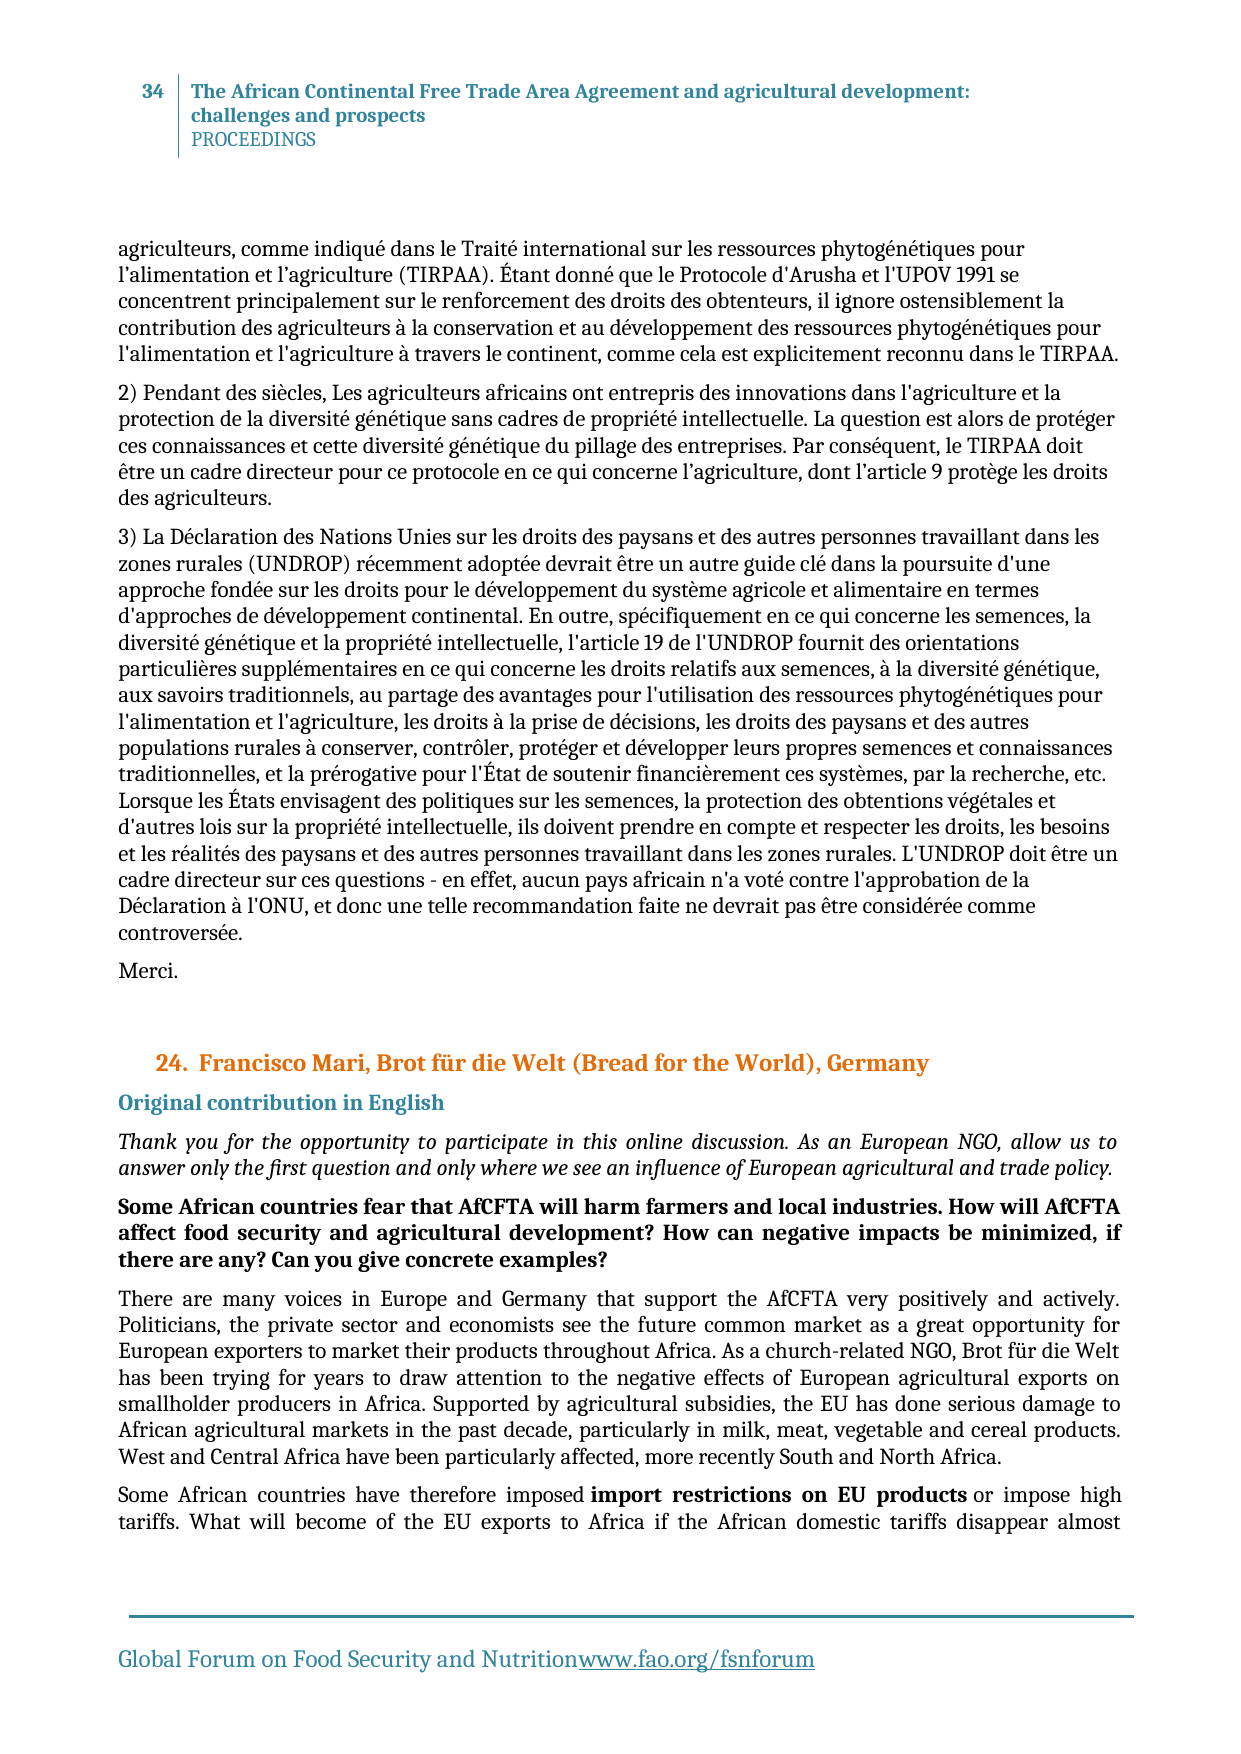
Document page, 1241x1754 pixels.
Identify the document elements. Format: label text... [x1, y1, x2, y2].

text Original contribution in English [118, 1090, 1122, 1116]
subtitle Francisco Mari, Brot für die Welt (Bread for the World), Germany [156, 1048, 1122, 1077]
text There are many voices in Europe and Germany that support the AfCFTA very positively and actively. Politicians, the private sector and economists see the future common market as a great opportunity for European exporters to market their products throughout Africa. As a church-related NGO, Brot für die Welt has been trying for years to draw attention to the negative effects of European agricultural exports on smallholder producers in Africa. Supported by agricultural subsidies, the EU has done serious damage to African agricultural markets in the past decade, particularly in milk, meat, vegetable and cereal products. West and Central Africa have been particularly affected, more recently South and North Africa. [118, 1285, 1122, 1470]
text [118, 236, 1122, 367]
text Thank you for the opportunity to participate in this online discussion. As an European NGO, allow us to answer only the first question and only where we see an influence of European agricultural and trade policy. [118, 1128, 1122, 1181]
text 3) La Déclaration des Nations Unies sur les droits des paysans et des autres personnes travaillant dans les zones rurales (UNDROP) récemment adoptée devrait être un autre guide clé dans la poursuite d'une approche fondée sur les droits pour le développement du système agricole et alimentaire en termes d'approches de développement continental. En outre, spécifiquement en ce qui concerne les semences, la diversité génétique et la propriété intellectuelle, l'article 19 de l'UNDROP fournit des orientations particulières supplémentaires en ce qui concerne les droits relatifs aux semences, à la diversité génétique, aux savoirs traditionnels, au partage des avantages pour l'utilisation des ressources phytogénétiques pour l'alimentation et l'agriculture, les droits à la prise de décisions, les droits des paysans et des autres populations rurales à conserver, contrôler, protéger et développer leurs propres semences et connaissances traditionnelles, et la prérogative pour l'État de soutenir financièrement ces systèmes, par la recherche, etc. Lorsque les États envisagent des politiques sur les semences, la protection des obtentions végétales et d'autres lois sur la propriété intellectuelle, ils doivent prendre en compte et respecter les droits, les besoins et les réalités des paysans et des autres personnes travaillant dans les zones rurales. L'UNDROP doit être un cadre directeur sur ces questions - en effet, aucun pays africain n'a voté contre l'approbation de la Déclaration à l'ONU, et donc une telle recommandation faite ne devrait pas être considérée comme controversée. [118, 524, 1122, 946]
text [118, 1482, 1122, 1535]
text 2) Pendant des siècles, Les agriculteurs africains ont entrepris des innovations dans l'agriculture et la protection de la diversité génétique sans cadres de propriété intellectuelle. La question est alors de protéger ces connaissances et cette diversité génétique du pillage des entreprises. Par conséquent, le TIRPAA doit être un cadre directeur pour ce protocole en ce qui concerne l’agriculture, dont l’article 9 protège les droits des agriculteurs. [118, 380, 1122, 512]
text Some African countries fear that AfCFTA will harm farmers and local industries. How will AfCFTA affect food security and agricultural development? How can negative impacts be minimized, if there are any? Can you give concrete examples? [118, 1194, 1122, 1273]
text Merci. [118, 958, 1122, 984]
